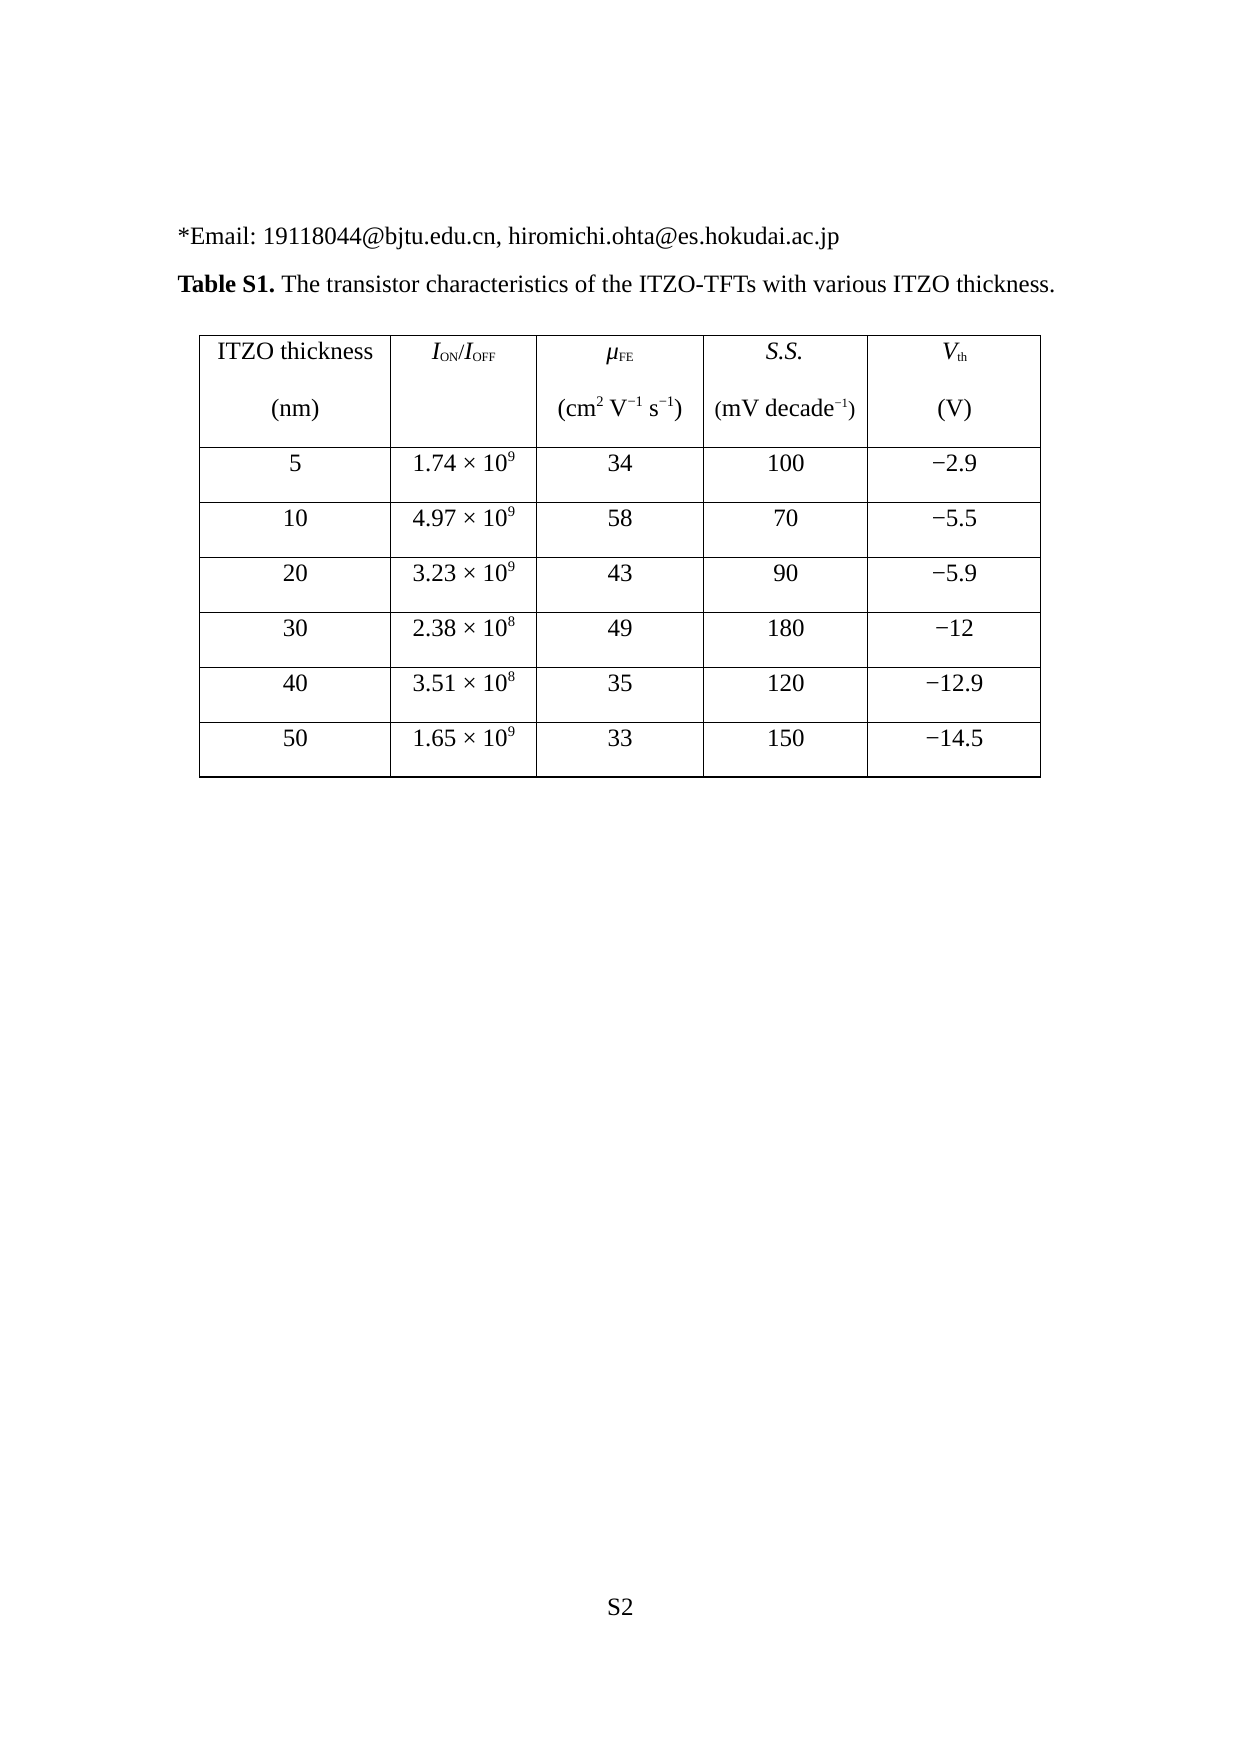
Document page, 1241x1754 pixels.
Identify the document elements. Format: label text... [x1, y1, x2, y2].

table_cell 58 [537, 503, 703, 557]
table_cell 100 [704, 448, 867, 502]
table_cell 90 [704, 558, 867, 612]
table_cell 35 [537, 668, 703, 722]
table_cell 3.51 × 108 [391, 668, 536, 722]
table_cell 150 [704, 723, 867, 776]
table_cell 43 [537, 558, 703, 612]
table_cell 3.23 × 109 [391, 558, 536, 612]
table_cell −5.9 [868, 558, 1040, 612]
text *Email: 19118044@bjtu.edu.cn, hiromichi.ohta@es.hokudai.ac.jp [177, 217, 1063, 254]
table_header μFE (cm2 V−1 s−1) [537, 336, 703, 447]
table_cell −5.5 [868, 503, 1040, 557]
table_cell 70 [704, 503, 867, 557]
table_cell 1.65 × 109 [391, 723, 536, 776]
table_cell 5 [200, 448, 390, 502]
text Table S1. The transistor characteristics of the ITZO-TFTs with various ITZO thickness. [177, 269, 1063, 297]
table_header ITZO thickness (nm) [200, 336, 390, 447]
table_cell −14.5 [868, 723, 1040, 776]
table_header ION/IOFF [391, 336, 536, 447]
table_cell 40 [200, 668, 390, 722]
table_cell −12.9 [868, 668, 1040, 722]
table_header S.S. (mV decade−1) [704, 336, 867, 447]
table_cell 4.97 × 109 [391, 503, 536, 557]
table_header Vth (V) [868, 336, 1040, 447]
table_cell 33 [537, 723, 703, 776]
table_cell 10 [200, 503, 390, 557]
table_cell 180 [704, 613, 867, 667]
table_cell 30 [200, 613, 390, 667]
table_cell 2.38 × 108 [391, 613, 536, 667]
table_cell 34 [537, 448, 703, 502]
table_cell 49 [537, 613, 703, 667]
table_cell −12 [868, 613, 1040, 667]
table_cell 20 [200, 558, 390, 612]
table_cell 50 [200, 723, 390, 776]
table_cell 120 [704, 668, 867, 722]
table_cell 1.74 × 109 [391, 448, 536, 502]
table_cell −2.9 [868, 448, 1040, 502]
